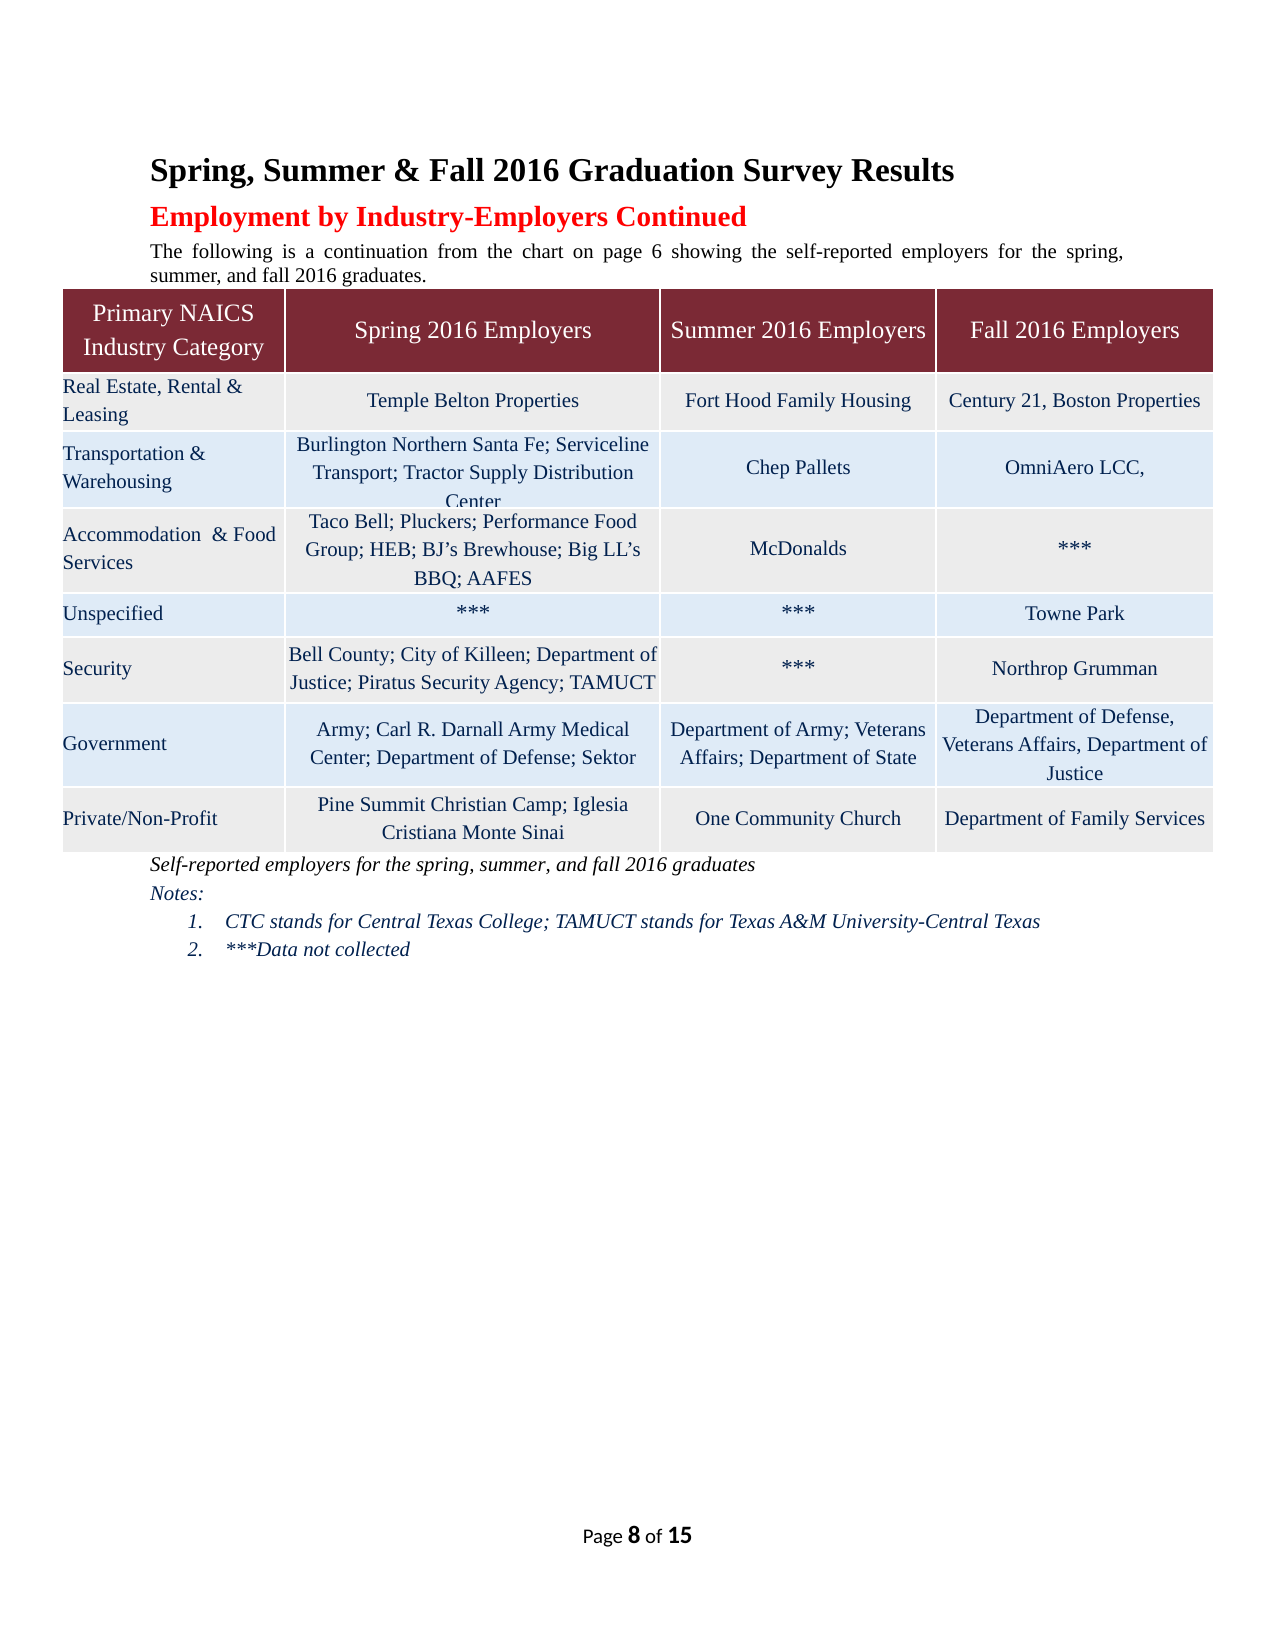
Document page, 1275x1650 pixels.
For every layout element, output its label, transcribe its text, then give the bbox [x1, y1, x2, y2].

table_header Spring 2016 Employers [286, 289, 659, 372]
table_cell Department of Family Services [937, 788, 1213, 852]
table_cell Transportation & Warehousing [63, 432, 284, 507]
table_header Primary NAICS Industry Category [63, 289, 284, 372]
table_cell Real Estate, Rental & Leasing [63, 374, 284, 430]
table_cell Unspecified [63, 594, 284, 636]
table_cell One Community Church [661, 788, 935, 852]
list ***Data not collected [187, 937, 1125, 961]
table_cell Century 21, Boston Properties [937, 374, 1213, 430]
table_cell Army; Carl R. Darnall Army Medical Center; Department of Defense; Sektor [286, 704, 659, 786]
table_cell *** [937, 509, 1213, 592]
table_header Summer 2016 Employers [661, 289, 935, 372]
text Notes: [150, 880, 1125, 904]
table_cell Department of Defense, Veterans Affairs, Department of Justice [937, 704, 1213, 786]
table_cell Bell County; City of Killeen; Department of Justice; Piratus Security Agency; TAMUCT [286, 638, 659, 702]
table_header Fall 2016 Employers [937, 289, 1213, 372]
table_cell Northrop Grumman [937, 638, 1213, 702]
list CTC stands for Central Texas College; TAMUCT stands for Texas A&M University-Central Texas [187, 909, 1125, 933]
table_cell Accommodation & Food Services [63, 509, 284, 592]
table_cell Government [63, 704, 284, 786]
text Self-reported employers for the spring, summer, and fall 2016 graduates [150, 852, 1125, 876]
subtitle Employment by Industry-Employers Continued [150, 199, 1125, 233]
table_cell *** [661, 594, 935, 636]
table_cell Taco Bell; Pluckers; Performance Food Group; HEB; BJ’s Brewhouse; Big LL’s BBQ; AAFES [286, 509, 659, 592]
table_cell Pine Summit Christian Camp; Iglesia Cristiana Monte Sinai [286, 788, 659, 852]
table_cell OmniAero LCC, [937, 432, 1213, 507]
table_cell Temple Belton Properties [286, 374, 659, 430]
table_cell *** [661, 638, 935, 702]
table_cell Fort Hood Family Housing [661, 374, 935, 430]
table_cell Private/Non-Profit [63, 788, 284, 852]
subtitle Spring, Summer & Fall 2016 Graduation Survey Results [150, 150, 1125, 188]
table_cell McDonalds [661, 509, 935, 592]
table_cell Security [63, 638, 284, 702]
text The following is a continuation from the chart on page 6 showing the self-reported employers for the spring, summer, and fall 2016 graduates. [150, 239, 1125, 287]
table_cell Chep Pallets [661, 432, 935, 507]
table_cell Department of Army; Veterans Affairs; Department of State [661, 704, 935, 786]
table_cell Towne Park [937, 594, 1213, 636]
table_cell Burlington Northern Santa Fe; Serviceline Transport; Tractor Supply Distribution Center [286, 432, 659, 507]
table_cell *** [286, 594, 659, 636]
